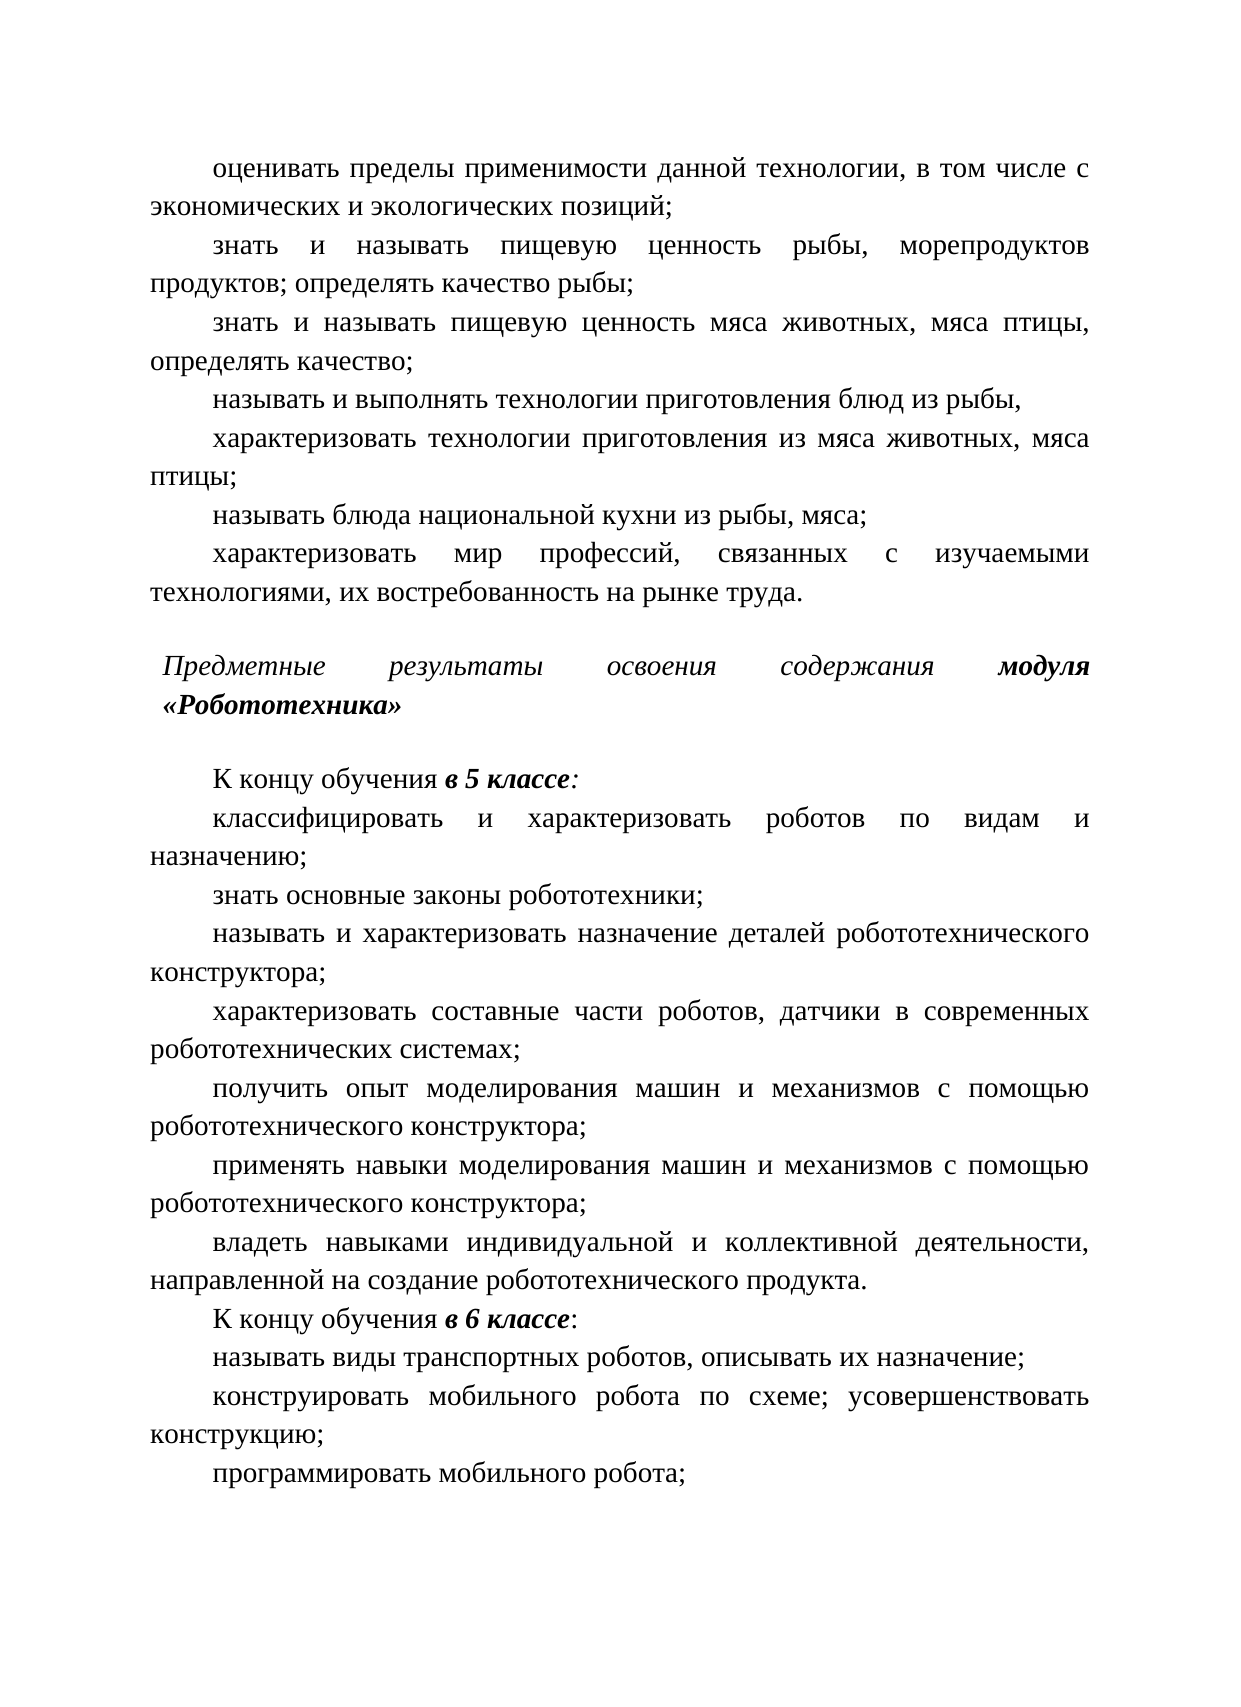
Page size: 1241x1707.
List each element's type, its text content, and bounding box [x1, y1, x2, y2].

text называть и характеризовать назначение деталей робототехнического конструктора; [150, 916, 1090, 988]
text знать и называть пищевую ценность рыбы, морепродуктов продуктов; определять качество рыбы; [150, 227, 1090, 299]
text получить опыт моделирования машин и механизмов с помощью робототехнического конструктора; [150, 1070, 1090, 1142]
text К концу обучения в 6 классе: [150, 1301, 1090, 1334]
text применять навыки моделирования машин и механизмов с помощью робототехнического конструктора; [150, 1147, 1090, 1219]
text Предметные результаты освоения содержания модуля «Робототехника» [162, 648, 1090, 721]
text называть виды транспортных роботов, описывать их назначение; [150, 1339, 1090, 1373]
text называть и выполнять технологии приготовления блюд из рыбы, [150, 381, 1090, 415]
text знать и называть пищевую ценность мяса животных, мяса птицы, определять качество; [150, 304, 1090, 376]
text классифицировать и характеризовать роботов по видам и назначению; [150, 800, 1090, 872]
text характеризовать мир профессий, связанных с изучаемыми технологиями, их востребованность на рынке труда. [150, 535, 1090, 607]
text характеризовать технологии приготовления из мяса животных, мяса птицы; [150, 420, 1090, 492]
text владеть навыками индивидуальной и коллективной деятельности, направленной на создание робототехнического продукта. [150, 1224, 1090, 1296]
text знать основные законы робототехники; [150, 877, 1090, 911]
text называть блюда национальной кухни из рыбы, мяса; [150, 497, 1090, 530]
text оценивать пределы применимости данной технологии, в том числе с экономических и экологических позиций; [150, 150, 1090, 222]
text конструировать мобильного робота по схеме; усовершенствовать конструкцию; [150, 1378, 1090, 1450]
text характеризовать составные части роботов, датчики в современных робототехнических системах; [150, 993, 1090, 1065]
text программировать мобильного робота; [150, 1455, 1090, 1489]
text К концу обучения в 5 классе: [150, 761, 1090, 795]
